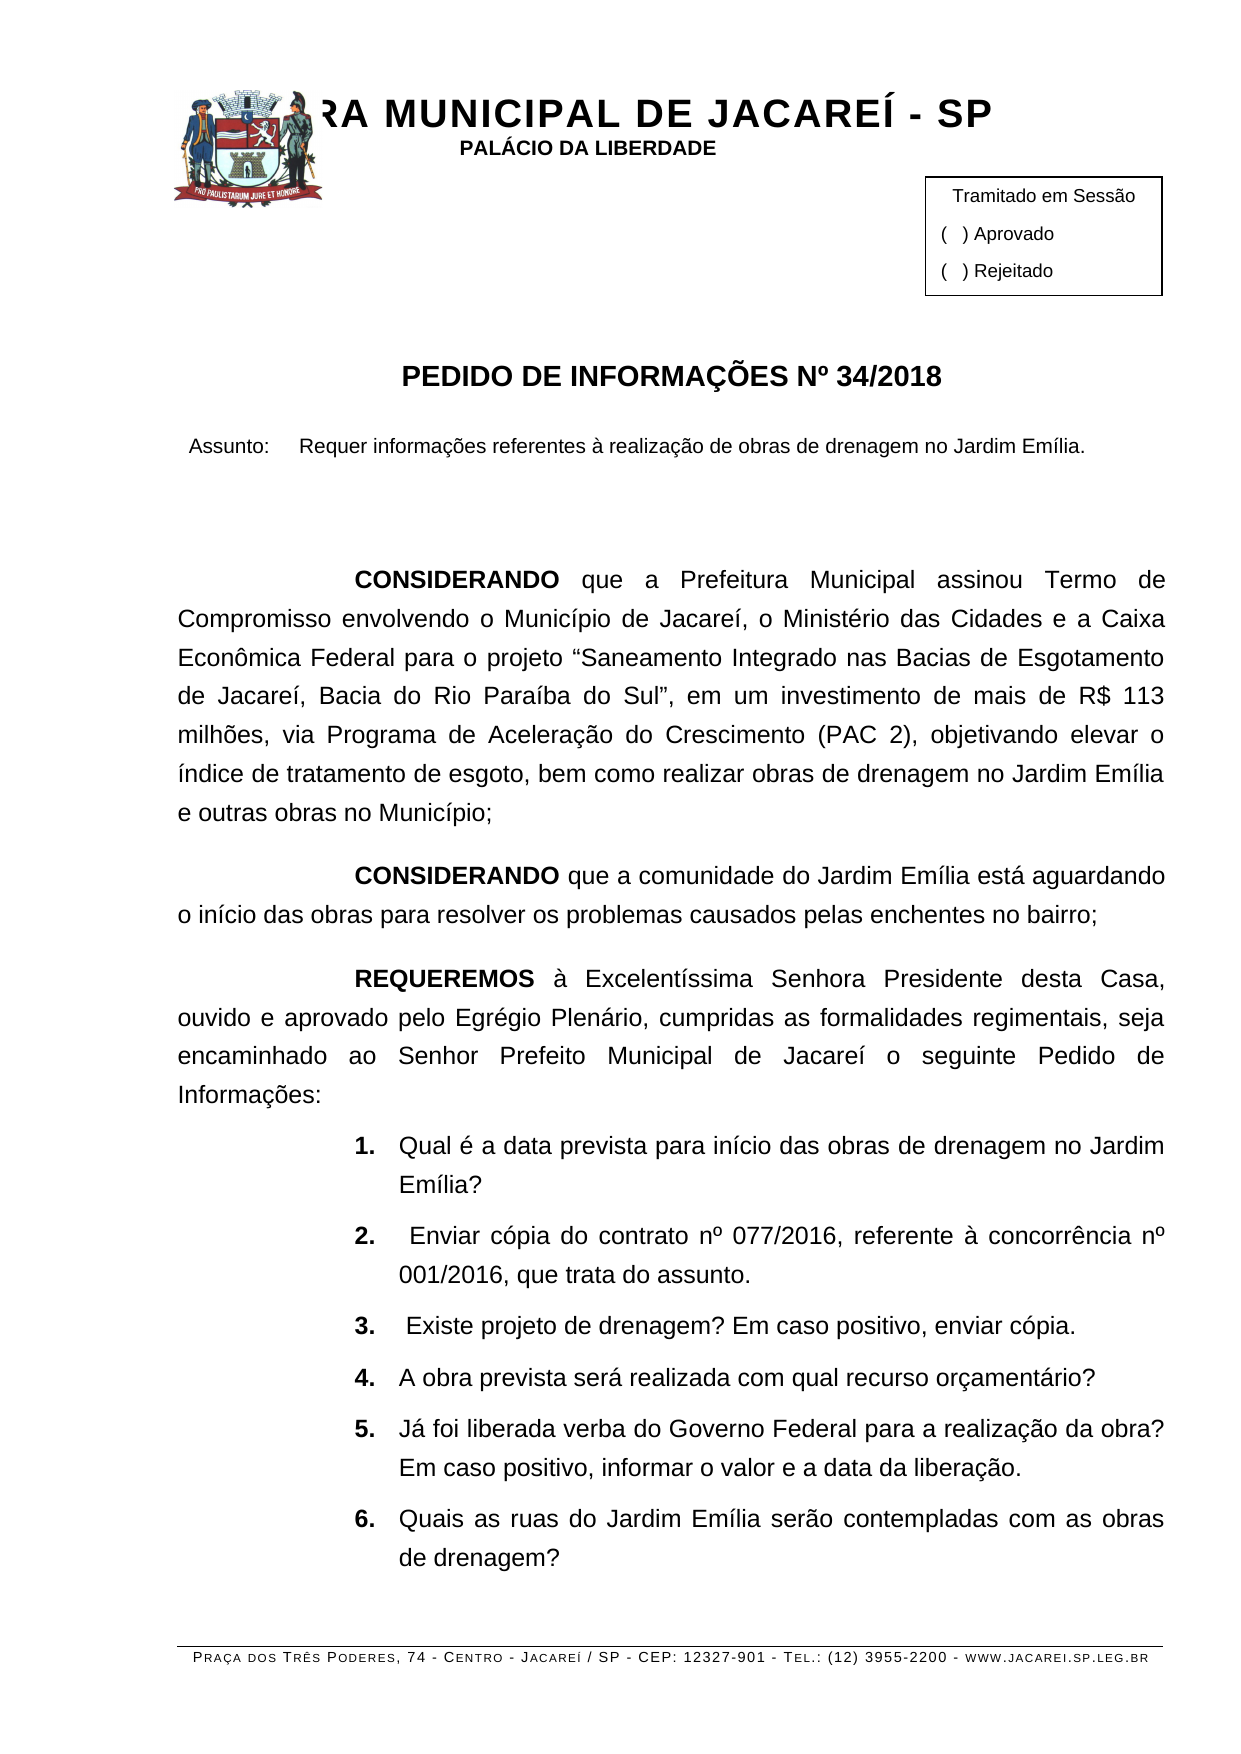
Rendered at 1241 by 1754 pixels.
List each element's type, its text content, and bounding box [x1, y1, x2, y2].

list Enviar cópia do contrato nº 077/2016, referente à concorrência nº 001/2016, que trata do assunto. [354, 1221, 1166, 1289]
text REQUEREMOS à Excelentíssima desta , e , cumpridas as , seja encaminhado ao Municipal de Jacareí o de Informações: [177, 964, 1166, 1109]
text CONSIDERANDO que a comunidade do Jardim Emília está aguardando o início das obras para resolver os problemas causados pelas enchentes no bairro; [177, 861, 1166, 929]
text PEDIDO DE INFORMAÇÕES nº 34/2018 [177, 359, 1166, 392]
list Quais as ruas do Jardim Emília serão contempladas com as obras de drenagem? [354, 1504, 1166, 1571]
list Existe projeto de drenagem? Em caso positivo, enviar cópia. [354, 1311, 1166, 1340]
picture [173, 90, 323, 208]
list A obra prevista será realizada com qual recurso orçamentário? [354, 1362, 1166, 1391]
list Já foi liberada verba do Governo Federal para a realização da obra? Em caso positivo, informar o valor e a data da liberação. [354, 1414, 1166, 1481]
text CONSIDERANDO que a Prefeitura Municipal assinou Termo de Compromisso envolvendo o Município de Jacareí, o Ministério das Cidades e a Caixa Econômica Federal para o projeto “Saneamento Integrado nas Bacias de Esgotamento de Jacareí, Bacia do Rio Paraíba do Sul”, em um investimento de mais de R$ 113 milhões, via Programa de Aceleração do Crescimento (PAC 2), objetivando elevar o índice de tratamento de esgoto, bem como realizar obras de drenagem no Jardim Emília e outras obras no Município; [177, 565, 1166, 826]
table_header Requer informações referentes à realização de obras de drenagem no Jardim Emília. [288, 434, 1166, 462]
table_header : [177, 434, 288, 462]
list Qual é a data prevista para início das obras de drenagem no Jardim Emília? [354, 1131, 1166, 1199]
